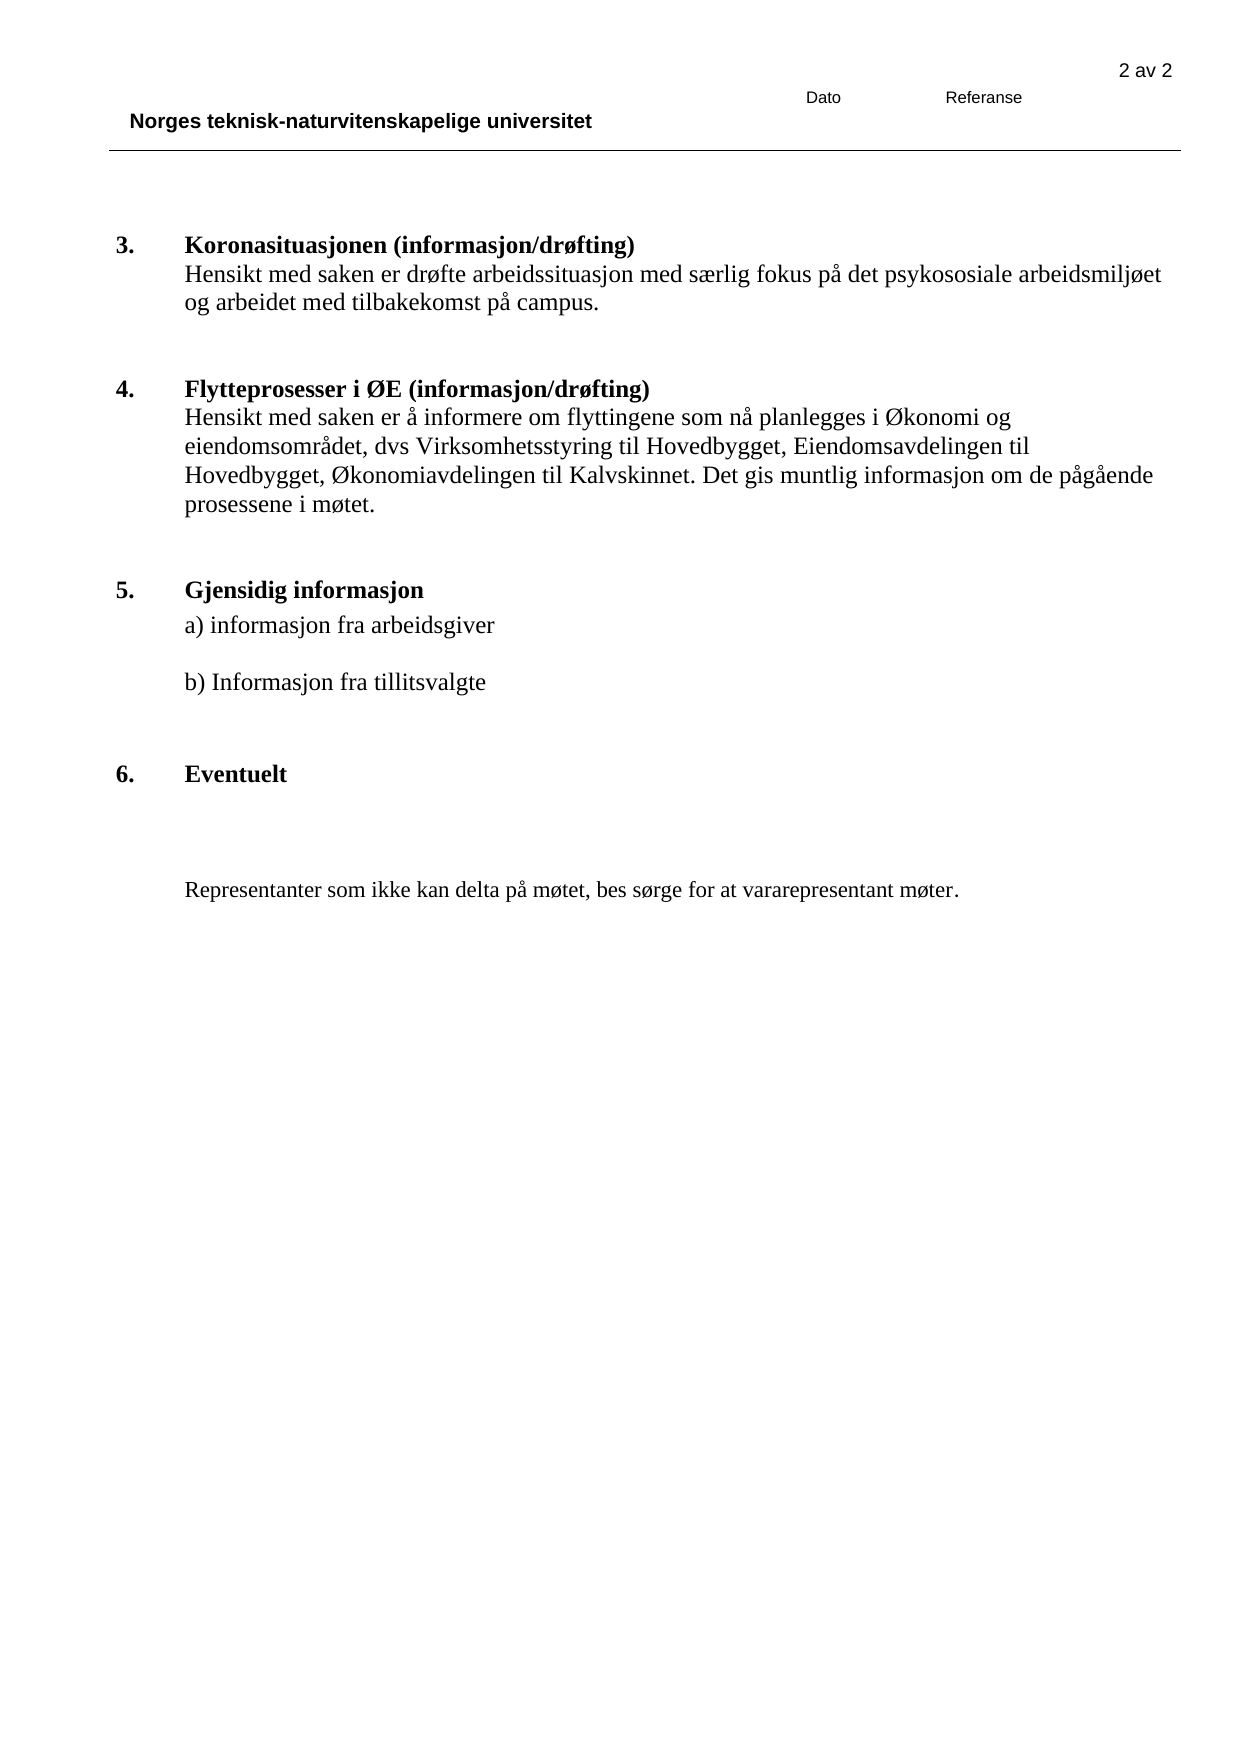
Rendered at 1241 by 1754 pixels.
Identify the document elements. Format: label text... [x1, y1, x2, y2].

list Eventuelt [116, 759, 1172, 788]
text b) Informasjon fra tillitsvalgte [184, 667, 1181, 695]
list Koronasituasjonen (informasjon/drøfting) [116, 230, 1172, 259]
text Representanter som ikke kan delta på møtet, bes sørge for at vararepresentant møter. [109, 875, 1181, 903]
list Hensikt med saken er å informere om flyttingene som nå planlegges i Økonomi og eiendomsområdet, dvs Virksomhetsstyring til Hovedbygget, Eiendomsavdelingen til Hovedbygget, Økonomiavdelingen til Kalvskinnet. Det gis muntlig informasjon om de pågående prosessene i møtet. [184, 402, 1172, 517]
list Hensikt med saken er drøfte arbeidssituasjon med særlig fokus på det psykososiale arbeidsmiljøet og arbeidet med tilbakekomst på campus. [184, 259, 1172, 316]
list Gjensidig informasjon [116, 575, 1172, 604]
text a) informasjon fra arbeidsgiver [184, 610, 1181, 639]
list Flytteprosesser i ØE (informasjon/drøfting) [116, 374, 1172, 402]
